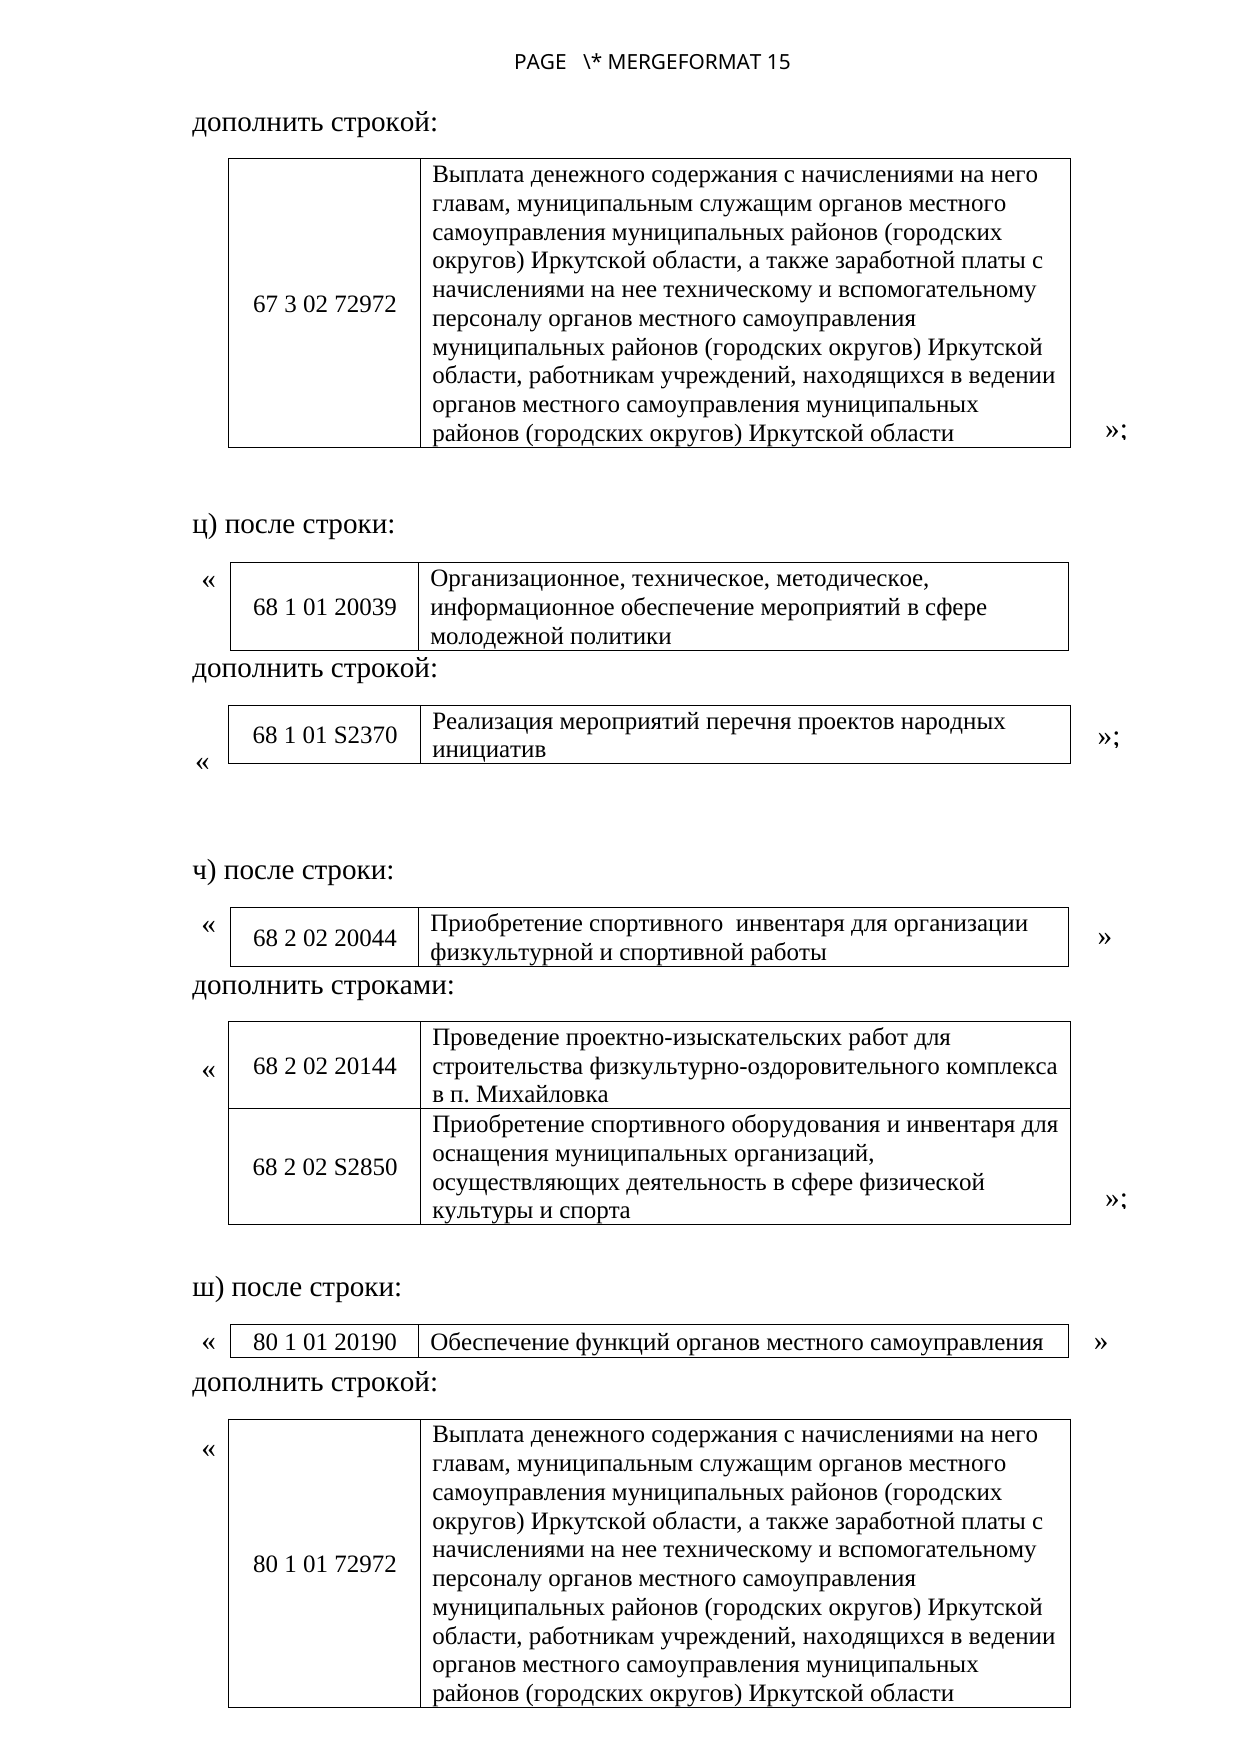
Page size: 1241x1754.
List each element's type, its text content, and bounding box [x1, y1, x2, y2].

table_header Приобретение спортивного инвентаря для организации физкультурной и спортивной работы [419, 908, 1068, 966]
table_cell 68 2 02 S2850 [229, 1109, 420, 1224]
table_header 68 1 01 S2370 [229, 706, 420, 763]
table_header 67 3 02 72972 [229, 159, 420, 447]
table_header 68 2 02 20044 [231, 908, 418, 966]
text ч) после строки: [118, 852, 1181, 885]
table_header Организационное, техническое, методическое, информационное обеспечение мероприятий в сфере молодежной политики [419, 563, 1068, 649]
table_header 80 1 01 72972 [229, 1420, 420, 1707]
text дополнить строкой: [118, 602, 1181, 684]
table_header Обеспечение функций органов местного самоуправления [419, 1325, 1068, 1357]
table_header Проведение проектно-изыскательских работ для строительства физкультурно-оздоровительного комплекса в п. Михайловка [421, 1022, 1070, 1108]
table_header Реализация мероприятий перечня проектов народных инициатив [421, 706, 1070, 763]
text дополнить строками: [118, 947, 1181, 1000]
table_cell Приобретение спортивного оборудования и инвентаря для оснащения муниципальных организаций, осуществляющих деятельность в сфере физической культуры и спорта [421, 1109, 1070, 1224]
text ш) после строки: [118, 1269, 1181, 1302]
text дополнить строкой: [118, 104, 1181, 138]
table_header 68 2 02 20144 [229, 1022, 420, 1108]
text дополнить строкой: [118, 1364, 1181, 1398]
text ц) после строки: [118, 507, 1181, 540]
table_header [421, 1420, 1070, 1707]
table_header 80 1 01 20190 [231, 1325, 418, 1357]
table_header 68 1 01 20039 [231, 563, 418, 649]
